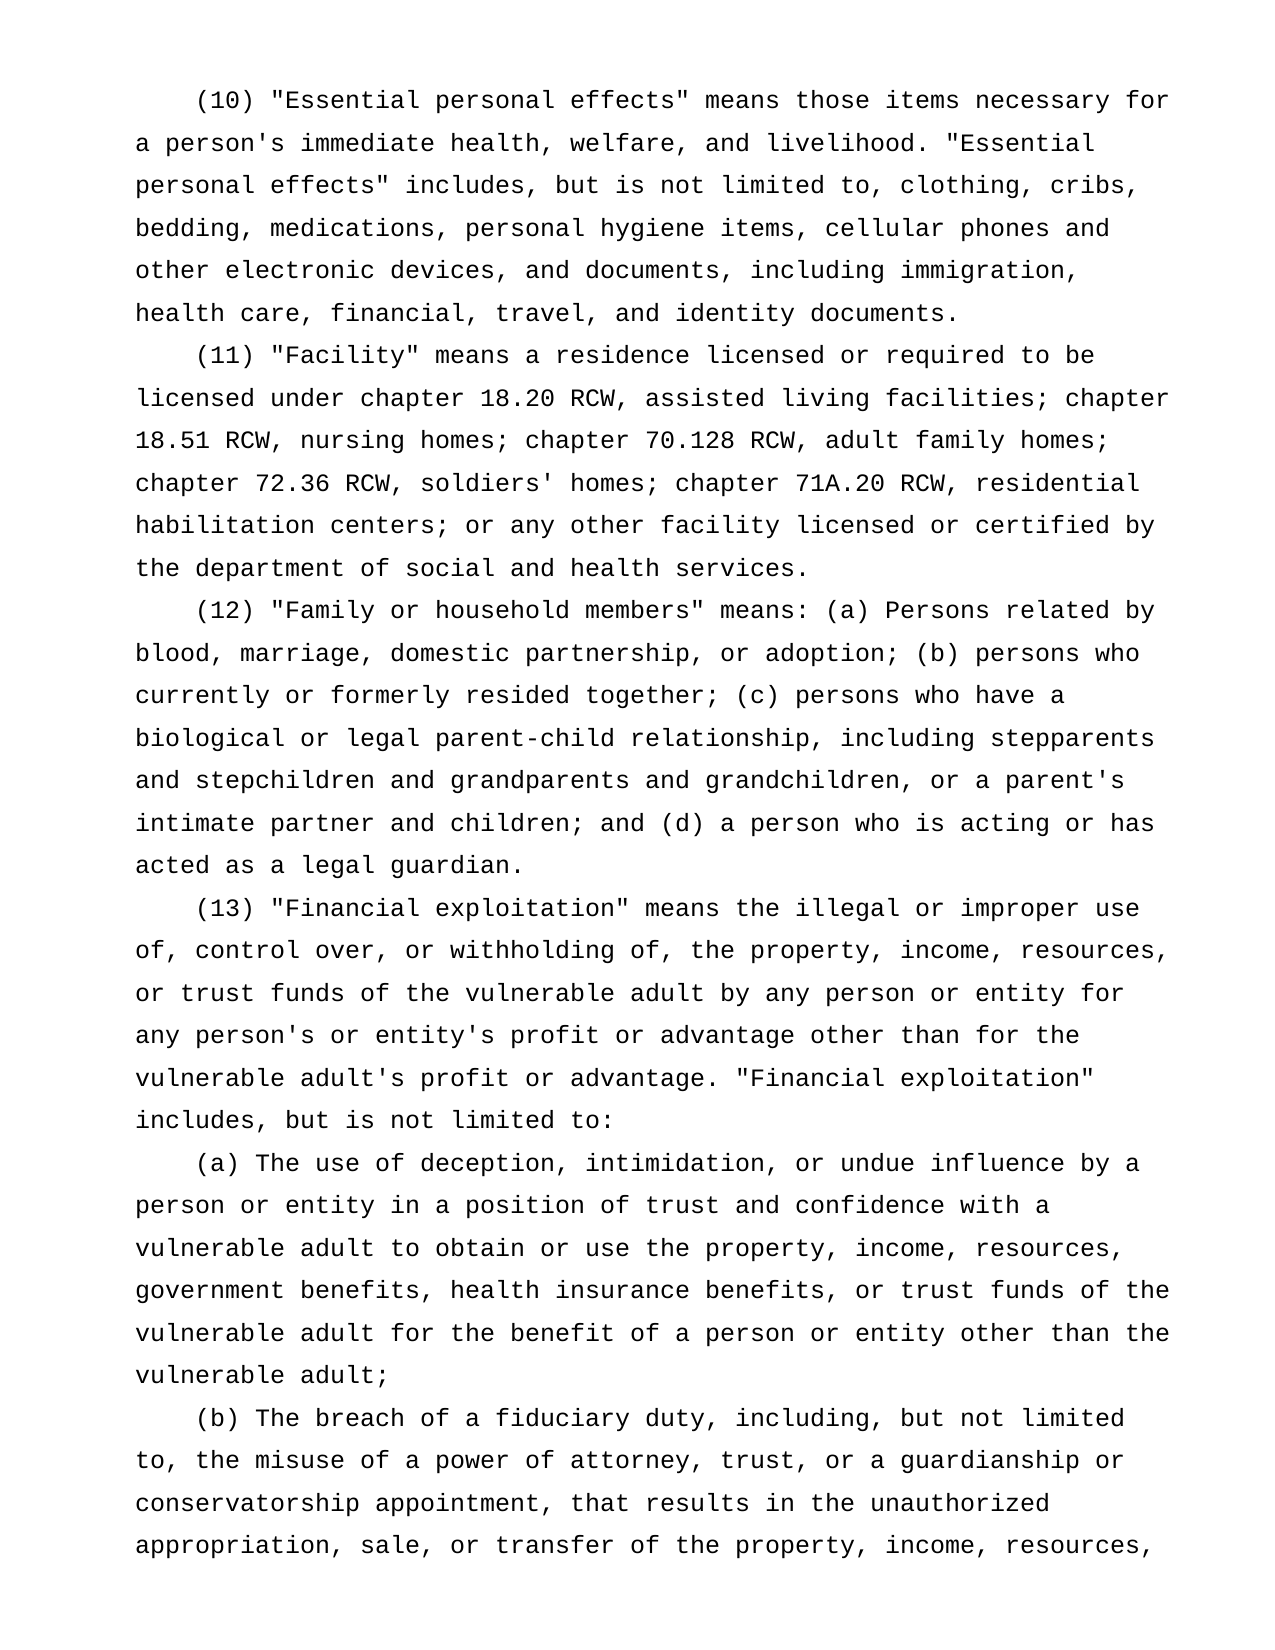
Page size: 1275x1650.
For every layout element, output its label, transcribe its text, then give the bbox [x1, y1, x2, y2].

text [135, 1392, 1170, 1562]
text (13) "Financial exploitation" means the illegal or improper use of, control over, or withholding of, the property, income, resources, or trust funds of the vulnerable adult by any person or entity for any person's or entity's profit or advantage other than for the vulnerable adult's profit or advantage. "Financial exploitation" includes, but is not limited to: [135, 882, 1170, 1137]
text (11) "Facility" means a residence licensed or required to be licensed under chapter 18.20 RCW, assisted living facilities; chapter 18.51 RCW, nursing homes; chapter 70.128 RCW, adult family homes; chapter 72.36 RCW, soldiers' homes; chapter 71A.20 RCW, residential habilitation centers; or any other facility licensed or certified by the department of social and health services. [135, 330, 1170, 585]
text (10) "Essential personal effects" means those items necessary for a person's immediate health, welfare, and livelihood. "Essential personal effects" includes, but is not limited to, clothing, cribs, bedding, medications, personal hygiene items, cellular phones and other electronic devices, and documents, including immigration, health care, financial, travel, and identity documents. [135, 75, 1170, 330]
text (a) The use of deception, intimidation, or undue influence by a person or entity in a position of trust and confidence with a vulnerable adult to obtain or use the property, income, resources, government benefits, health insurance benefits, or trust funds of the vulnerable adult for the benefit of a person or entity other than the vulnerable adult; [135, 1137, 1170, 1392]
text (12) "Family or household members" means: (a) Persons related by blood, marriage, domestic partnership, or adoption; (b) persons who currently or formerly resided together; (c) persons who have a biological or legal parent-child relationship, including stepparents and stepchildren and grandparents and grandchildren, or a parent's intimate partner and children; and (d) a person who is acting or has acted as a legal guardian. [135, 585, 1170, 882]
